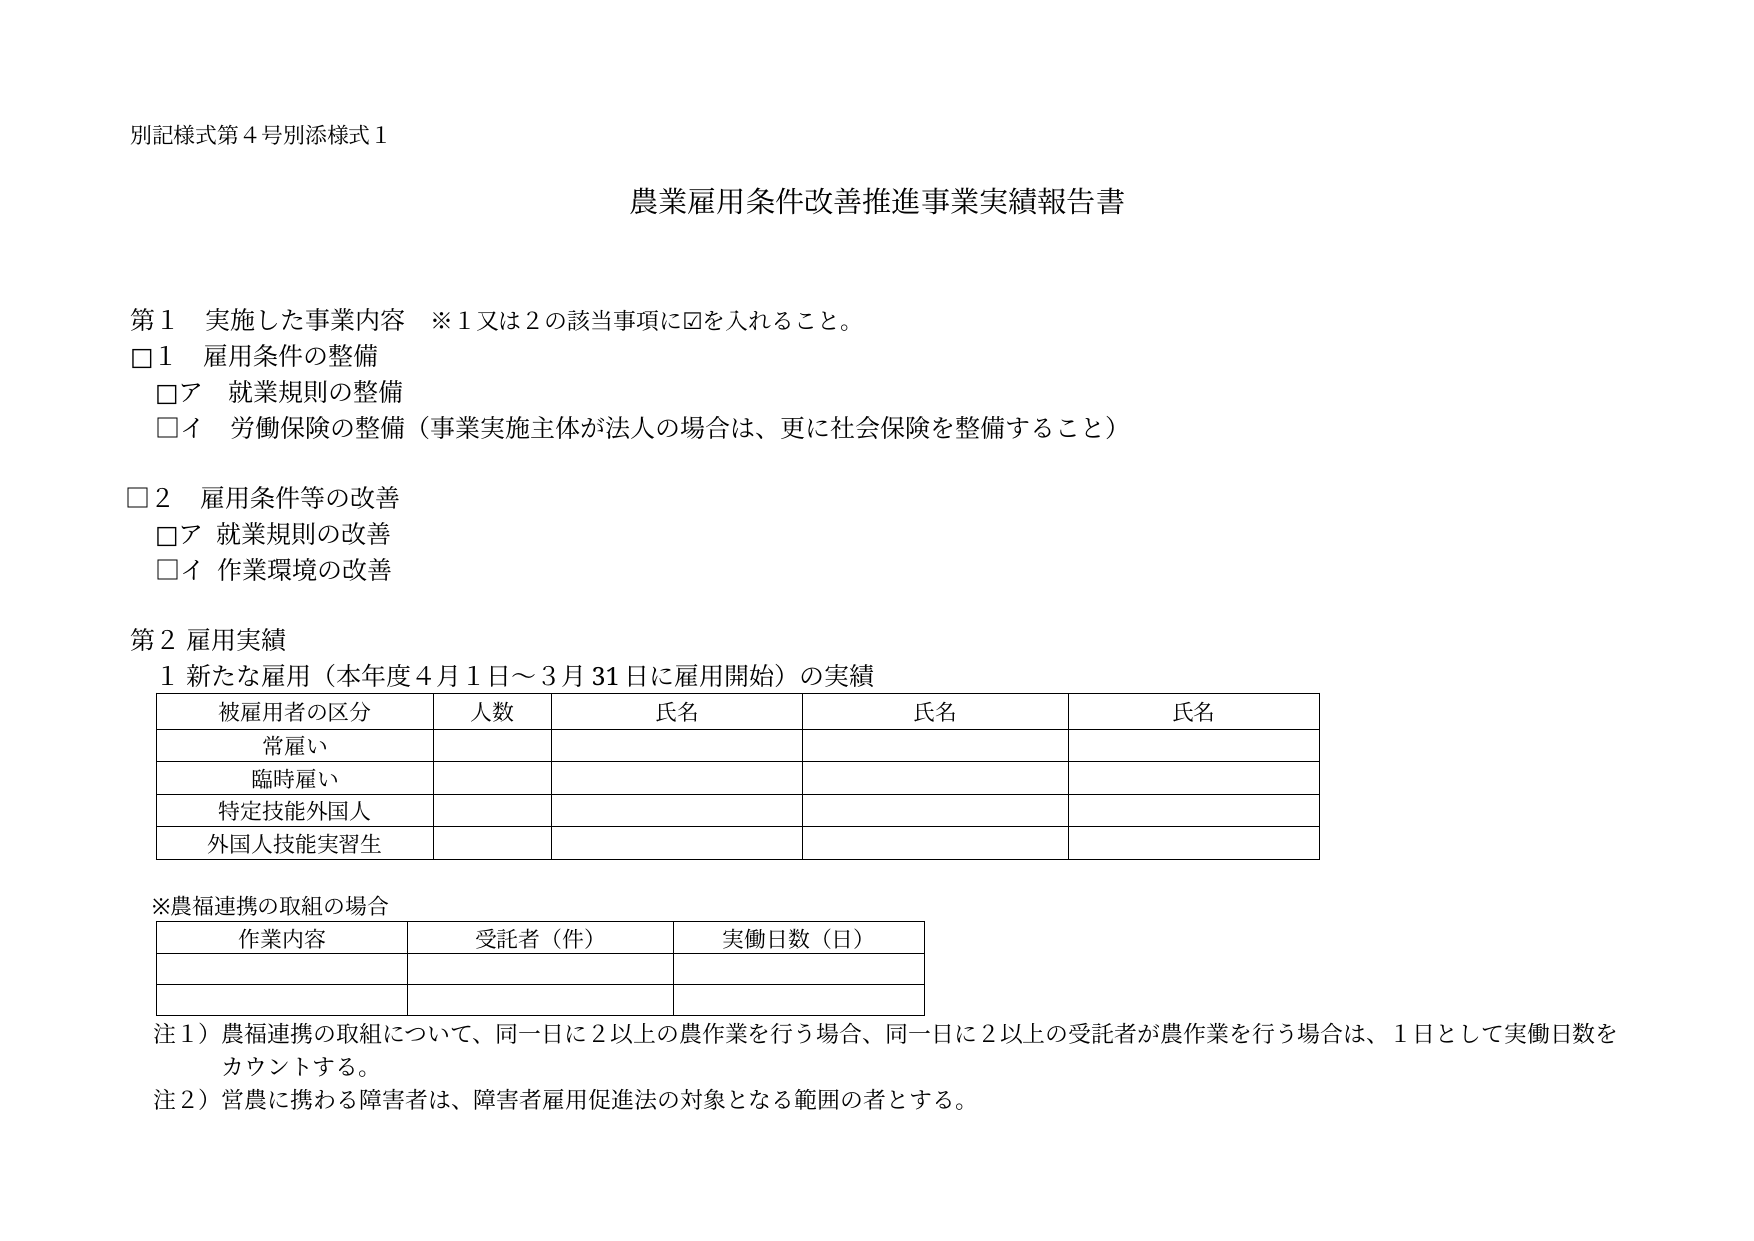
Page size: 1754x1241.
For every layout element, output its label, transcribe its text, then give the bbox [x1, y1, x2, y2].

table_cell [552, 762, 802, 793]
text 第１ 実施した事業内容 ※１又は２の該当事項に☑を入れること。 [130, 301, 1624, 337]
table_cell [1069, 827, 1319, 858]
text □ア 就業規則の整備 [130, 373, 1624, 409]
text 別記様式第４号別添様式１ [130, 118, 1624, 149]
text □イ 労働保険の整備（事業実施主体が法人の場合は、更に社会保険を整備すること） [130, 409, 1624, 444]
table_cell [1069, 795, 1319, 826]
text □イ 作業環境の改善 [130, 551, 1624, 587]
table_cell [674, 985, 924, 1015]
table_header 実働日数（日） [674, 922, 924, 953]
text １ 新たな雇用（本年度４月１日～３月31日に雇用開始）の実績 [130, 657, 1624, 693]
text □ア 就業規則の改善 [130, 514, 1624, 551]
table_header 被雇用者の区分 [157, 694, 433, 728]
table_cell [434, 795, 551, 826]
text 注２）営農に携わる障害者は、障害者雇用促進法の対象となる範囲の者とする。 [130, 1082, 1624, 1115]
table_cell [803, 795, 1068, 826]
table_header 作業内容 [157, 922, 407, 953]
table_header 氏名 [1069, 694, 1319, 728]
text □１ 雇用条件の整備 [130, 337, 1624, 373]
table_cell [434, 827, 551, 858]
table_cell [552, 795, 802, 826]
table_header 氏名 [803, 694, 1068, 728]
text カウントする。 [130, 1049, 1624, 1082]
text 農業雇用条件改善推進事業実績報告書 [130, 179, 1624, 221]
table_cell [1069, 762, 1319, 793]
table_cell [552, 827, 802, 858]
text 注１）農福連携の取組について、同一日に２以上の農作業を行う場合、同一日に２以上の受託者が農作業を行う場合は、１日として実働日数を [130, 1016, 1624, 1049]
table_cell [674, 954, 924, 984]
table_cell [408, 954, 673, 984]
table_cell [434, 730, 551, 761]
text □２ 雇用条件等の改善 [100, 479, 1624, 514]
table_cell [803, 762, 1068, 793]
table_header 受託者（件） [408, 922, 673, 953]
table_header 人数 [434, 694, 551, 728]
table_cell [803, 827, 1068, 858]
table_cell [803, 730, 1068, 761]
table_header 氏名 [552, 694, 802, 728]
text 第２ 雇用実績 [130, 621, 1624, 657]
table_cell [157, 954, 407, 984]
table_cell [552, 730, 802, 761]
table_cell 臨時雇い [157, 762, 433, 793]
table_cell [408, 985, 673, 1015]
text ※農福連携の取組の場合 [152, 889, 1624, 921]
table_cell [157, 985, 407, 1015]
table_cell [1069, 730, 1319, 761]
table_cell [434, 762, 551, 793]
table_cell 特定技能外国人 [157, 795, 433, 826]
table_cell 常雇い [157, 730, 433, 761]
table_cell 外国人技能実習生 [157, 827, 433, 858]
